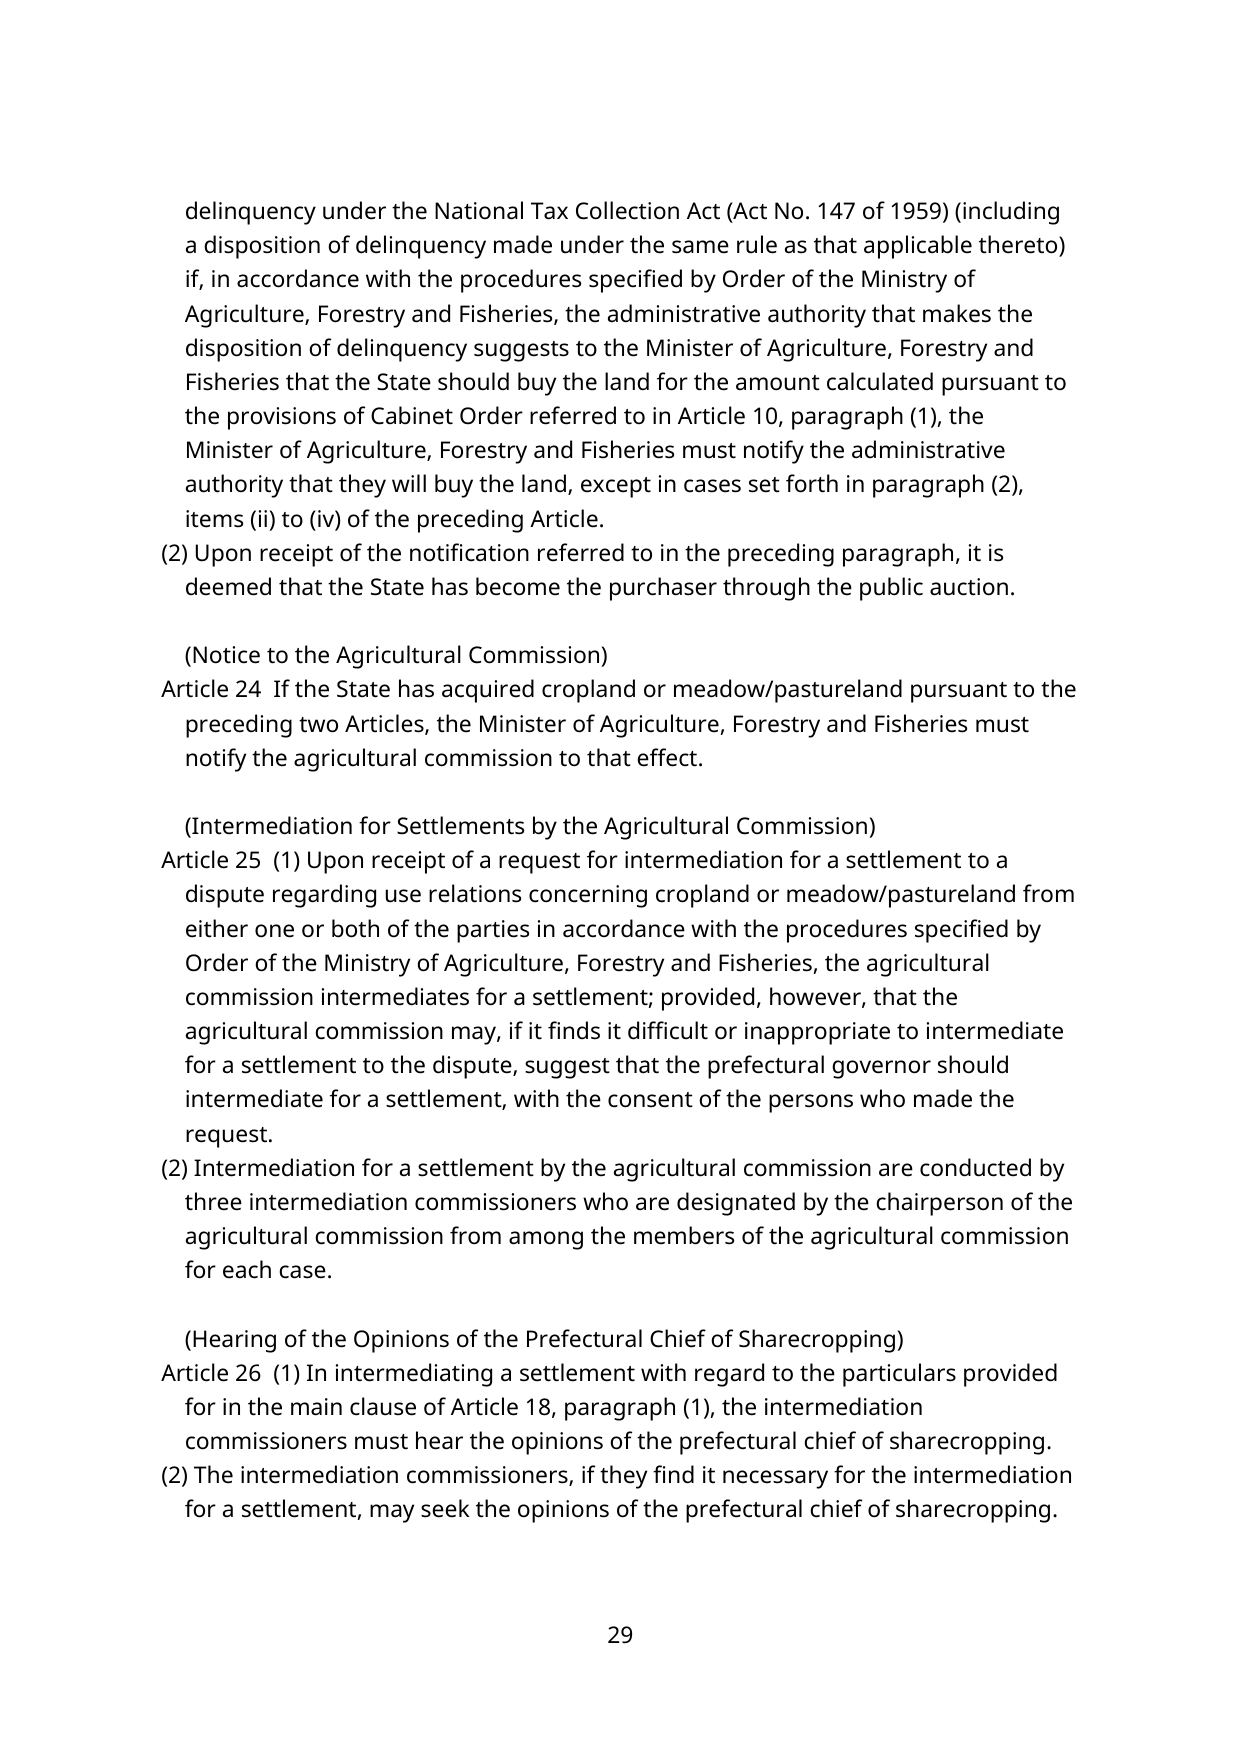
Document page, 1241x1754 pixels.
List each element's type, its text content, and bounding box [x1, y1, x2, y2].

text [161, 194, 1079, 535]
text (Hearing of the Opinions of the Prefectural Chief of Sharecropping) [184, 1321, 1079, 1355]
text Article 24 If the State has acquired cropland or meadow/pastureland pursuant to the preceding two Articles, the Minister of Agriculture, Forestry and Fisheries must notify the agricultural commission to that effect. [161, 672, 1079, 774]
text (2) Intermediation for a settlement by the agricultural commission are conducted by three intermediation commissioners who are designated by the chairperson of the agricultural commission from among the members of the agricultural commission for each case. [161, 1150, 1079, 1287]
text (Intermediation for Settlements by the Agricultural Commission) [184, 809, 1079, 843]
text Article 26 (1) In intermediating a settlement with regard to the particulars provided for in the main clause of Article 18, paragraph (1), the intermediation commissioners must hear the opinions of the prefectural chief of sharecropping. [161, 1355, 1079, 1458]
text (2) The intermediation commissioners, if they find it necessary for the intermediation for a settlement, may seek the opinions of the prefectural chief of sharecropping. [161, 1458, 1079, 1526]
text (2) Upon receipt of the notification referred to in the preceding paragraph, it is deemed that the State has become the purchaser through the public auction. [161, 535, 1079, 604]
text Article 25 (1) Upon receipt of a request for intermediation for a settlement to a dispute regarding use relations concerning cropland or meadow/pastureland from either one or both of the parties in accordance with the procedures specified by Order of the Ministry of Agriculture, Forestry and Fisheries, the agricultural commission intermediates for a settlement; provided, however, that the agricultural commission may, if it finds it difficult or inappropriate to intermediate for a settlement to the dispute, suggest that the prefectural governor should intermediate for a settlement, with the consent of the persons who made the request. [161, 843, 1079, 1150]
text (Notice to the Agricultural Commission) [184, 638, 1079, 672]
